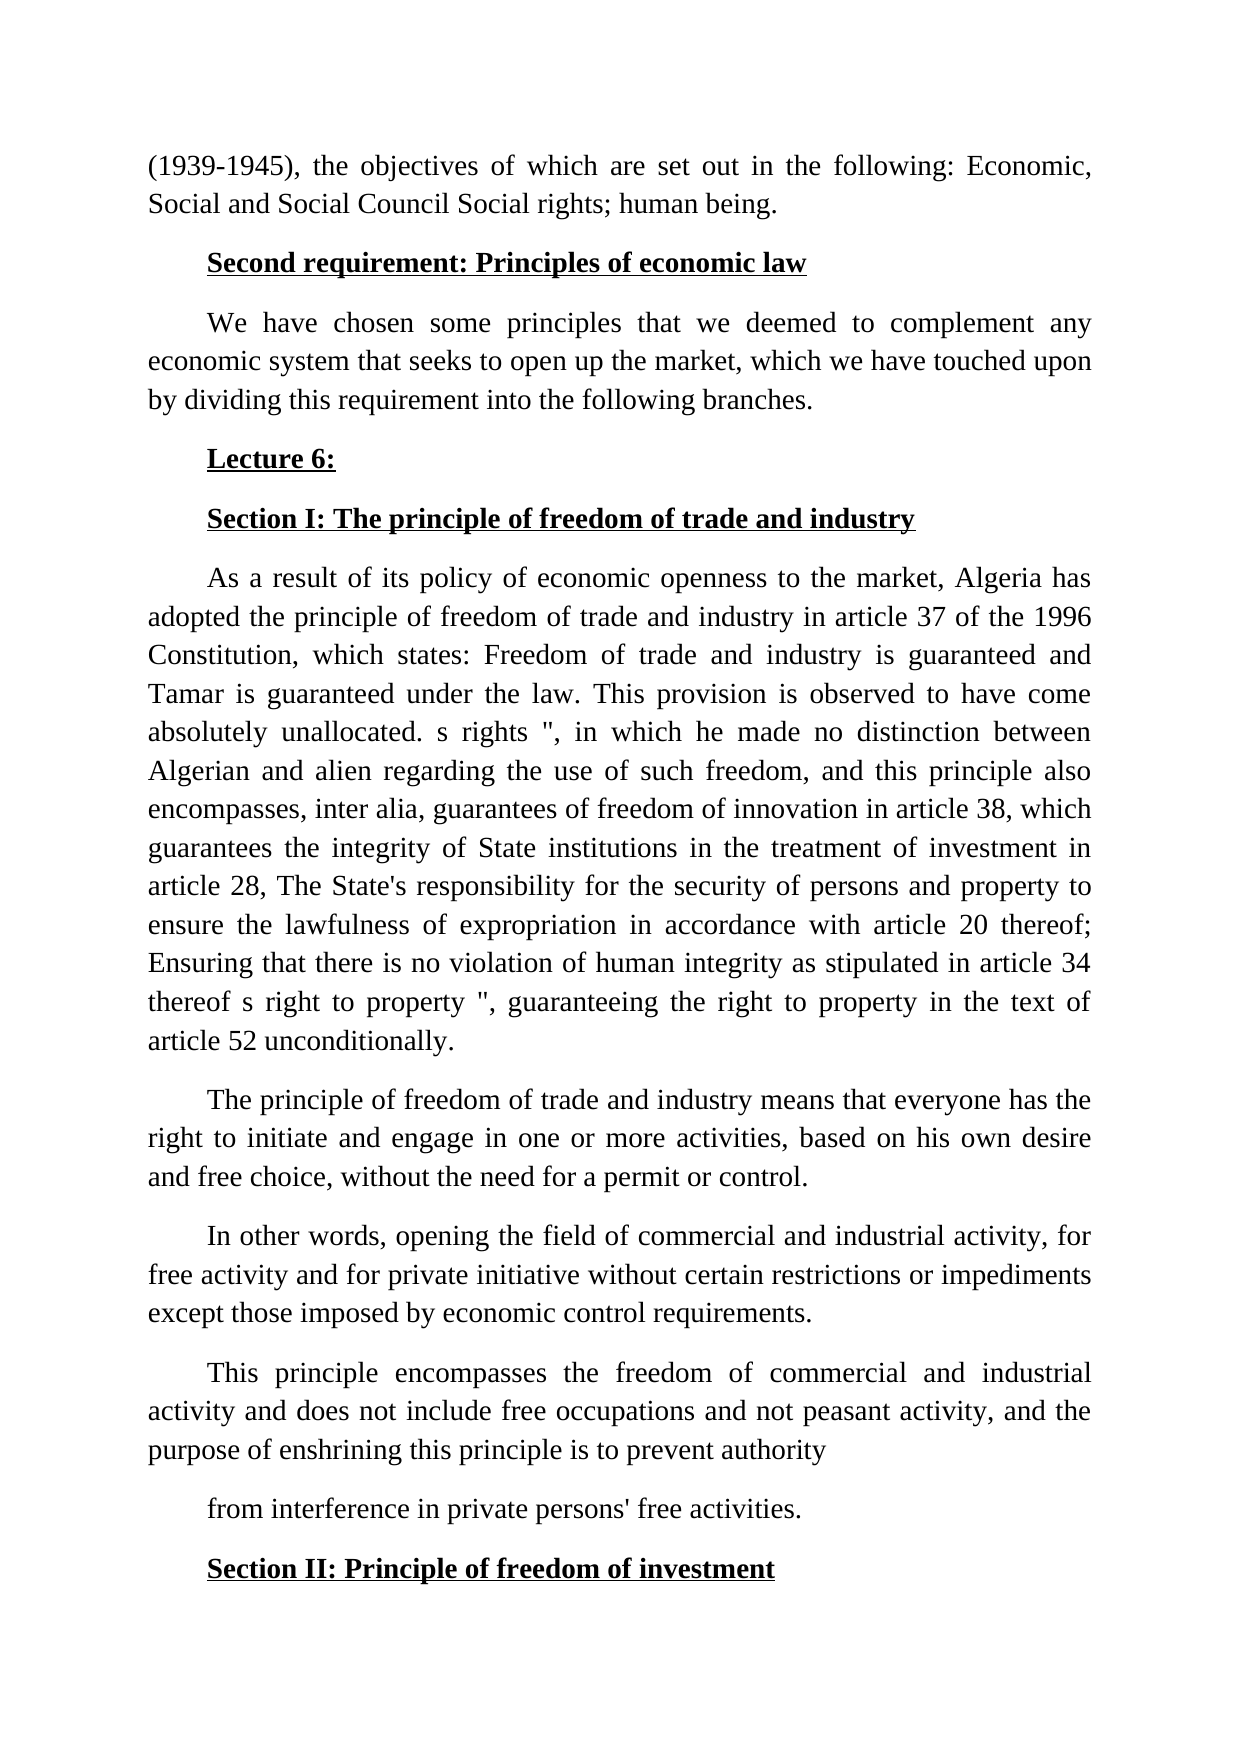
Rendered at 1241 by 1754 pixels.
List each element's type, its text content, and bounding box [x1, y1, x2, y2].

text In other words, opening the field of commercial and industrial activity, for free activity and for private initiative without certain restrictions or impediments except those imposed by economic control requirements. [148, 1218, 1093, 1329]
text We have chosen some principles that we deemed to complement any economic system that seeks to open up the market, which we have touched upon by dividing this requirement into the following branches. [148, 305, 1093, 416]
text Second requirement: Principles of economic law [148, 246, 1093, 279]
text The principle of freedom of trade and industry means that everyone has the right to initiate and engage in one or more activities, based on his own desire and free choice, without the need for a permit or control. [148, 1082, 1093, 1193]
text Lecture 6: [148, 441, 1093, 475]
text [148, 148, 1093, 220]
text Section II: Principle of freedom of investment [148, 1551, 1093, 1584]
text from interference in private persons' free activities. [148, 1491, 1093, 1525]
text As a result of its policy of economic openness to the market, Algeria has adopted the principle of freedom of trade and industry in article 37 of the 1996 Constitution, which states: Freedom of trade and industry is guaranteed and Tamar is guaranteed under the law. This provision is observed to have come absolutely unallocated. s rights ", in which he made no distinction between Algerian and alien regarding the use of such freedom, and this principle also encompasses, inter alia, guarantees of freedom of innovation in article 38, which guarantees the integrity of State institutions in the treatment of investment in article 28, The State's responsibility for the security of persons and property to ensure the lawfulness of expropriation in accordance with article 20 thereof; Ensuring that there is no violation of human integrity as stipulated in article 34 thereof s right to property ", guaranteeing the right to property in the text of article 52 unconditionally. [148, 560, 1093, 1056]
text Section I: The principle of freedom of trade and industry [148, 501, 1093, 534]
text This principle encompasses the freedom of commercial and industrial activity and does not include free occupations and not peasant activity, and the purpose of enshrining this principle is to prevent authority [148, 1355, 1093, 1466]
